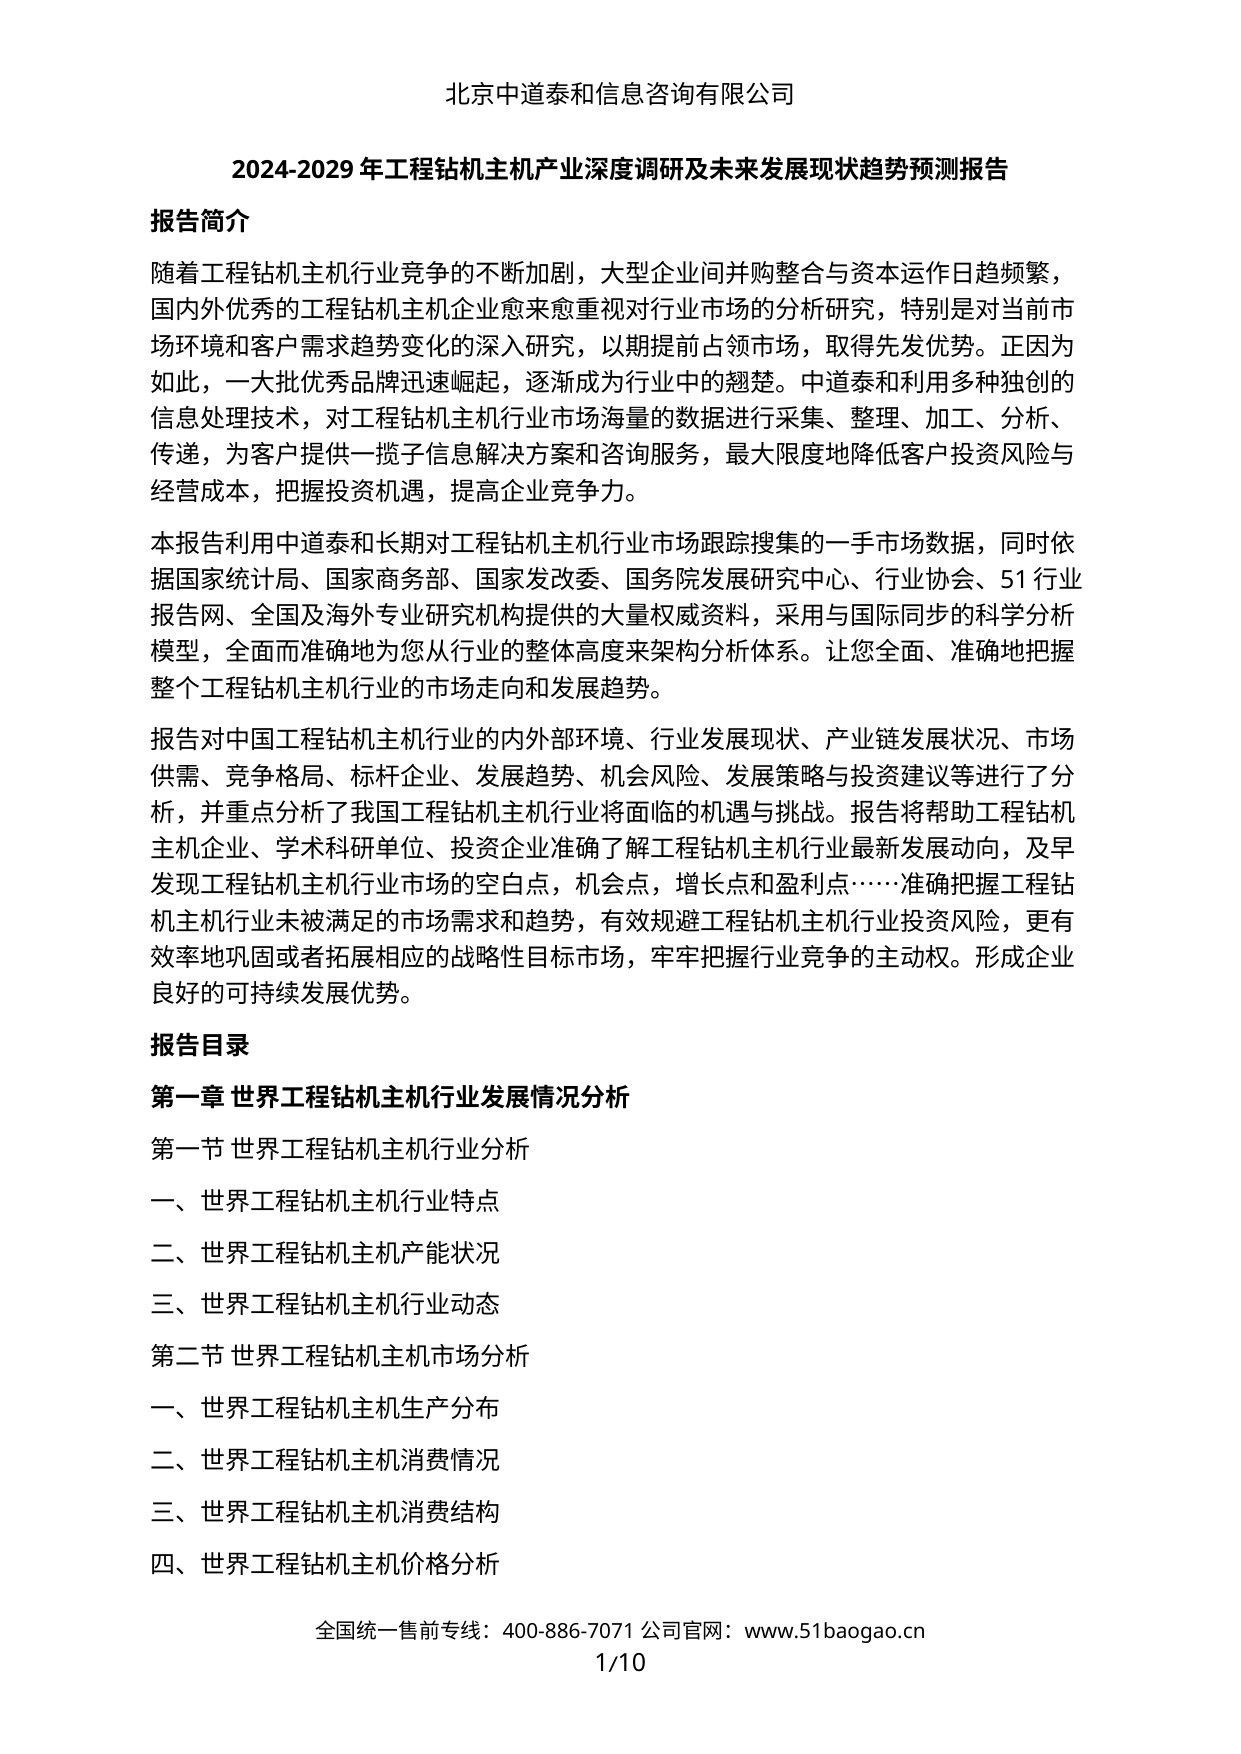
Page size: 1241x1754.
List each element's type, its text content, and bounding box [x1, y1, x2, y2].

text 第一章 世界工程钻机主机行业发展情况分析 [150, 1077, 1090, 1114]
text 二、世界工程钻机主机消费情况 [150, 1441, 1090, 1477]
text 三、世界工程钻机主机行业动态 [150, 1285, 1090, 1321]
text 随着工程钻机主机行业竞争的不断加剧，大型企业间并购整合与资本运作日趋频繁，国内外优秀的工程钻机主机企业愈来愈重视对行业市场的分析研究，特别是对当前市场环境和客户需求趋势变化的深入研究，以期提前占领市场，取得先发优势。正因为如此，一大批优秀品牌迅速崛起，逐渐成为行业中的翘楚。中道泰和利用多种独创的信息处理技术，对工程钻机主机行业市场海量的数据进行采集、整理、加工、分析、传递，为客户提供一揽子信息解决方案和咨询服务，最大限度地降低客户投资风险与经营成本，把握投资机遇，提高企业竞争力。 [150, 254, 1090, 507]
text 四、世界工程钻机主机价格分析 [150, 1544, 1090, 1581]
text 一、世界工程钻机主机生产分布 [150, 1389, 1090, 1425]
text 报告目录 [150, 1026, 1090, 1062]
text 一、世界工程钻机主机行业特点 [150, 1181, 1090, 1217]
text 第二节 世界工程钻机主机市场分析 [150, 1337, 1090, 1373]
text 报告简介 [150, 202, 1090, 238]
text 2024-2029年工程钻机主机产业深度调研及未来发展现状趋势预测报告 [150, 150, 1090, 186]
text 报告对中国工程钻机主机行业的内外部环境、行业发展现状、产业链发展状况、市场供需、竞争格局、标杆企业、发展趋势、机会风险、发展策略与投资建议等进行了分析，并重点分析了我国工程钻机主机行业将面临的机遇与挑战。报告将帮助工程钻机主机企业、学术科研单位、投资企业准确了解工程钻机主机行业最新发展动向，及早发现工程钻机主机行业市场的空白点，机会点，增长点和盈利点……准确把握工程钻机主机行业未被满足的市场需求和趋势，有效规避工程钻机主机行业投资风险，更有效率地巩固或者拓展相应的战略性目标市场，牢牢把握行业竞争的主动权。形成企业良好的可持续发展优势。 [150, 720, 1090, 1010]
text 本报告利用中道泰和长期对工程钻机主机行业市场跟踪搜集的一手市场数据，同时依据国家统计局、国家商务部、国家发改委、国务院发展研究中心、行业协会、51行业报告网、全国及海外专业研究机构提供的大量权威资料，采用与国际同步的科学分析模型，全面而准确地为您从行业的整体高度来架构分析体系。让您全面、准确地把握整个工程钻机主机行业的市场走向和发展趋势。 [150, 523, 1090, 704]
text 二、世界工程钻机主机产能状况 [150, 1233, 1090, 1269]
text 第一节 世界工程钻机主机行业分析 [150, 1129, 1090, 1166]
text 三、世界工程钻机主机消费结构 [150, 1492, 1090, 1529]
